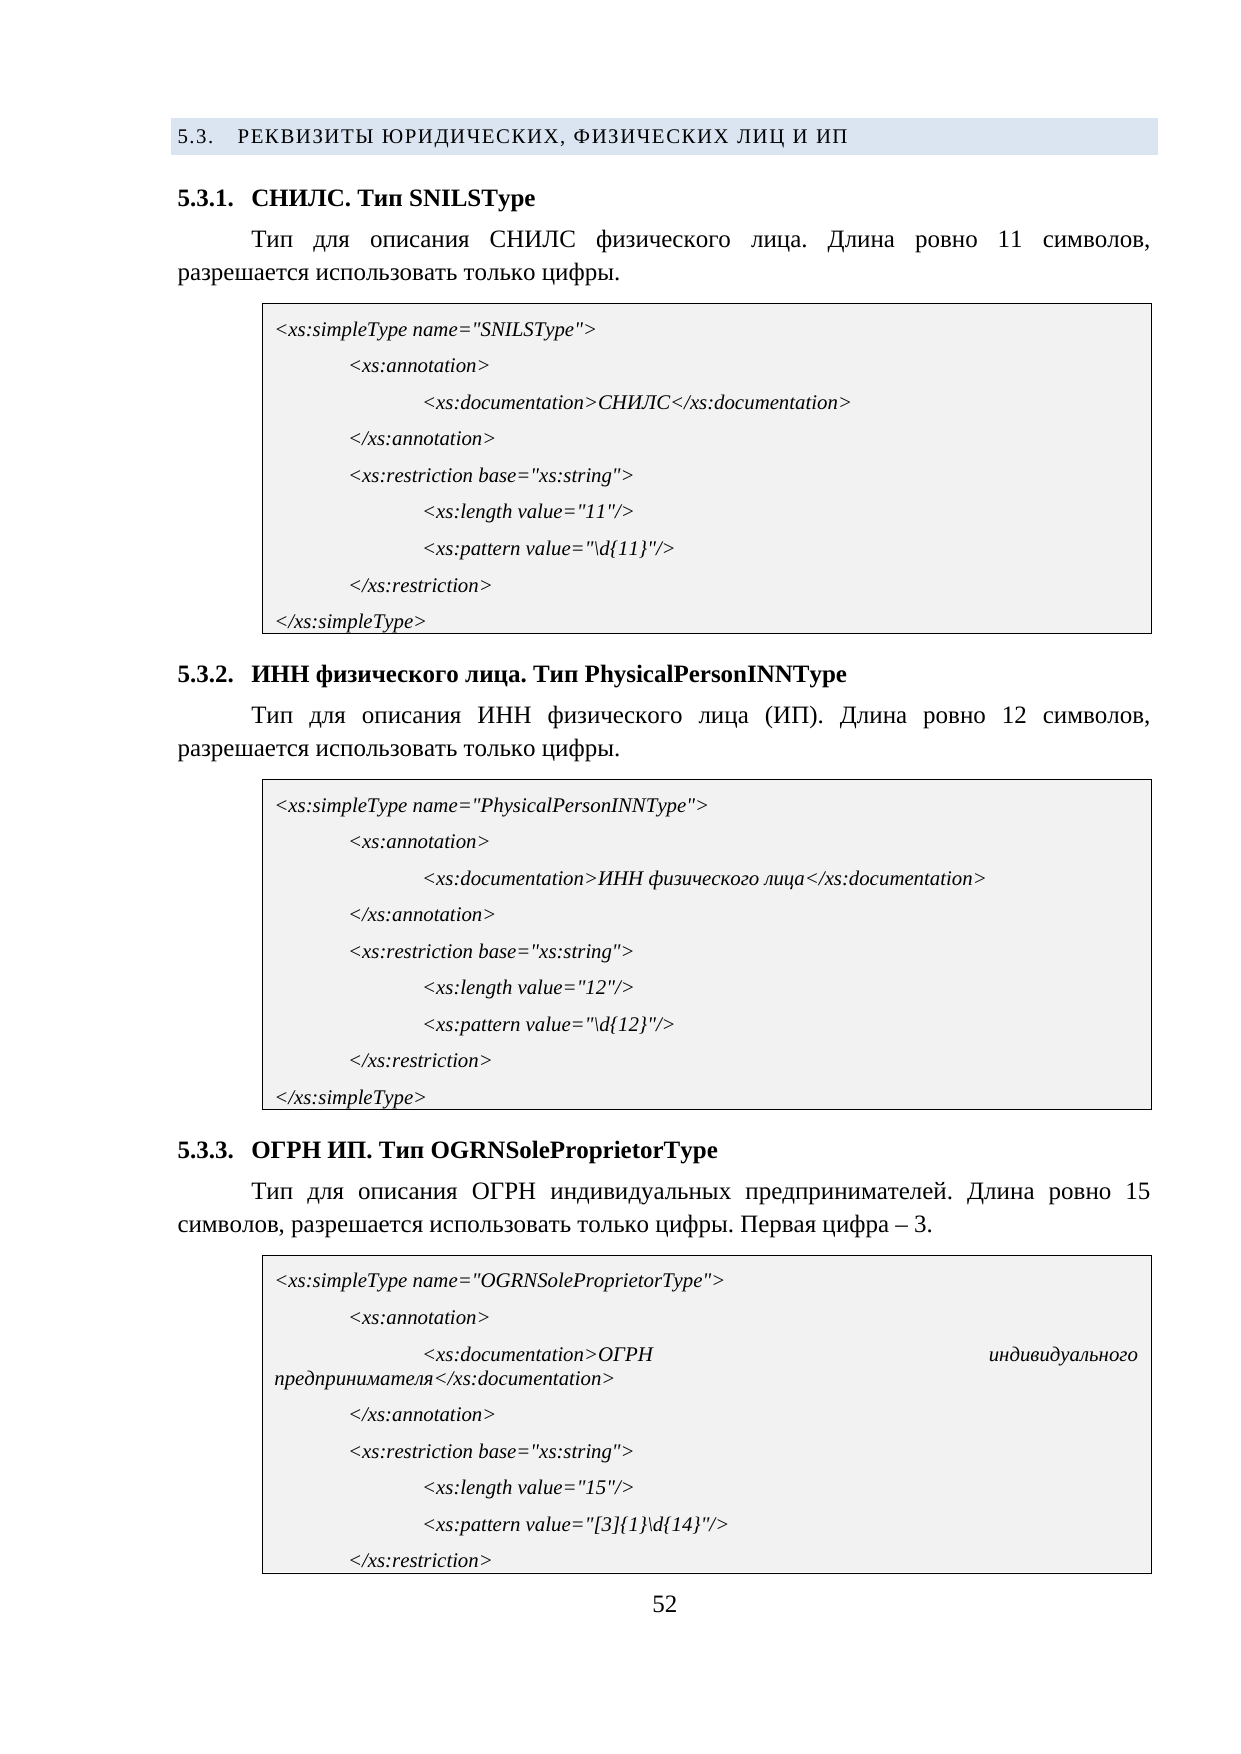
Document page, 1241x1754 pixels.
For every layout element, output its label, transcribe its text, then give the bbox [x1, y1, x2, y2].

text Тип для описания СНИЛС физического лица. Длина ровно 11 символов, разрешается использовать только цифры. [177, 224, 1152, 286]
table_header <xs:simpleType name="SNILSType"> <xs:annotation> <xs:documentation>СНИЛС</xs:documentation> </xs:annotation> <xs:restriction base="xs:string"> <xs:length value="11"/> <xs:pattern value="\d{11}"/> </xs:restriction> </xs:simpleType> [263, 304, 1151, 633]
text Тип для описания ОГРН индивидуальных предпринимателей. Длина ровно 15 символов, разрешается использовать только цифры. Первая цифра – 3. [177, 1176, 1152, 1238]
table_header <xs:simpleType name="PhysicalPersonINNType"> <xs:annotation> <xs:documentation>ИНН физического лица</xs:documentation> </xs:annotation> <xs:restriction base="xs:string"> <xs:length value="12"/> <xs:pattern value="\d{12}"/> </xs:restriction> </xs:simpleType> [263, 780, 1151, 1109]
subtitle СНИЛС. Тип SNILSType [177, 183, 1152, 212]
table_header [263, 1256, 1151, 1572]
subtitle ИНН физического лица. Тип PhysicalPersonINNType [177, 659, 1152, 688]
subtitle Реквизиты юридических, физических лиц и ИП [177, 124, 1152, 148]
subtitle ОГРН ИП. Тип OGRNSoleProprietorType [177, 1135, 1152, 1164]
text Тип для описания ИНН физического лица (ИП). Длина ровно 12 символов, разрешается использовать только цифры. [177, 700, 1152, 762]
